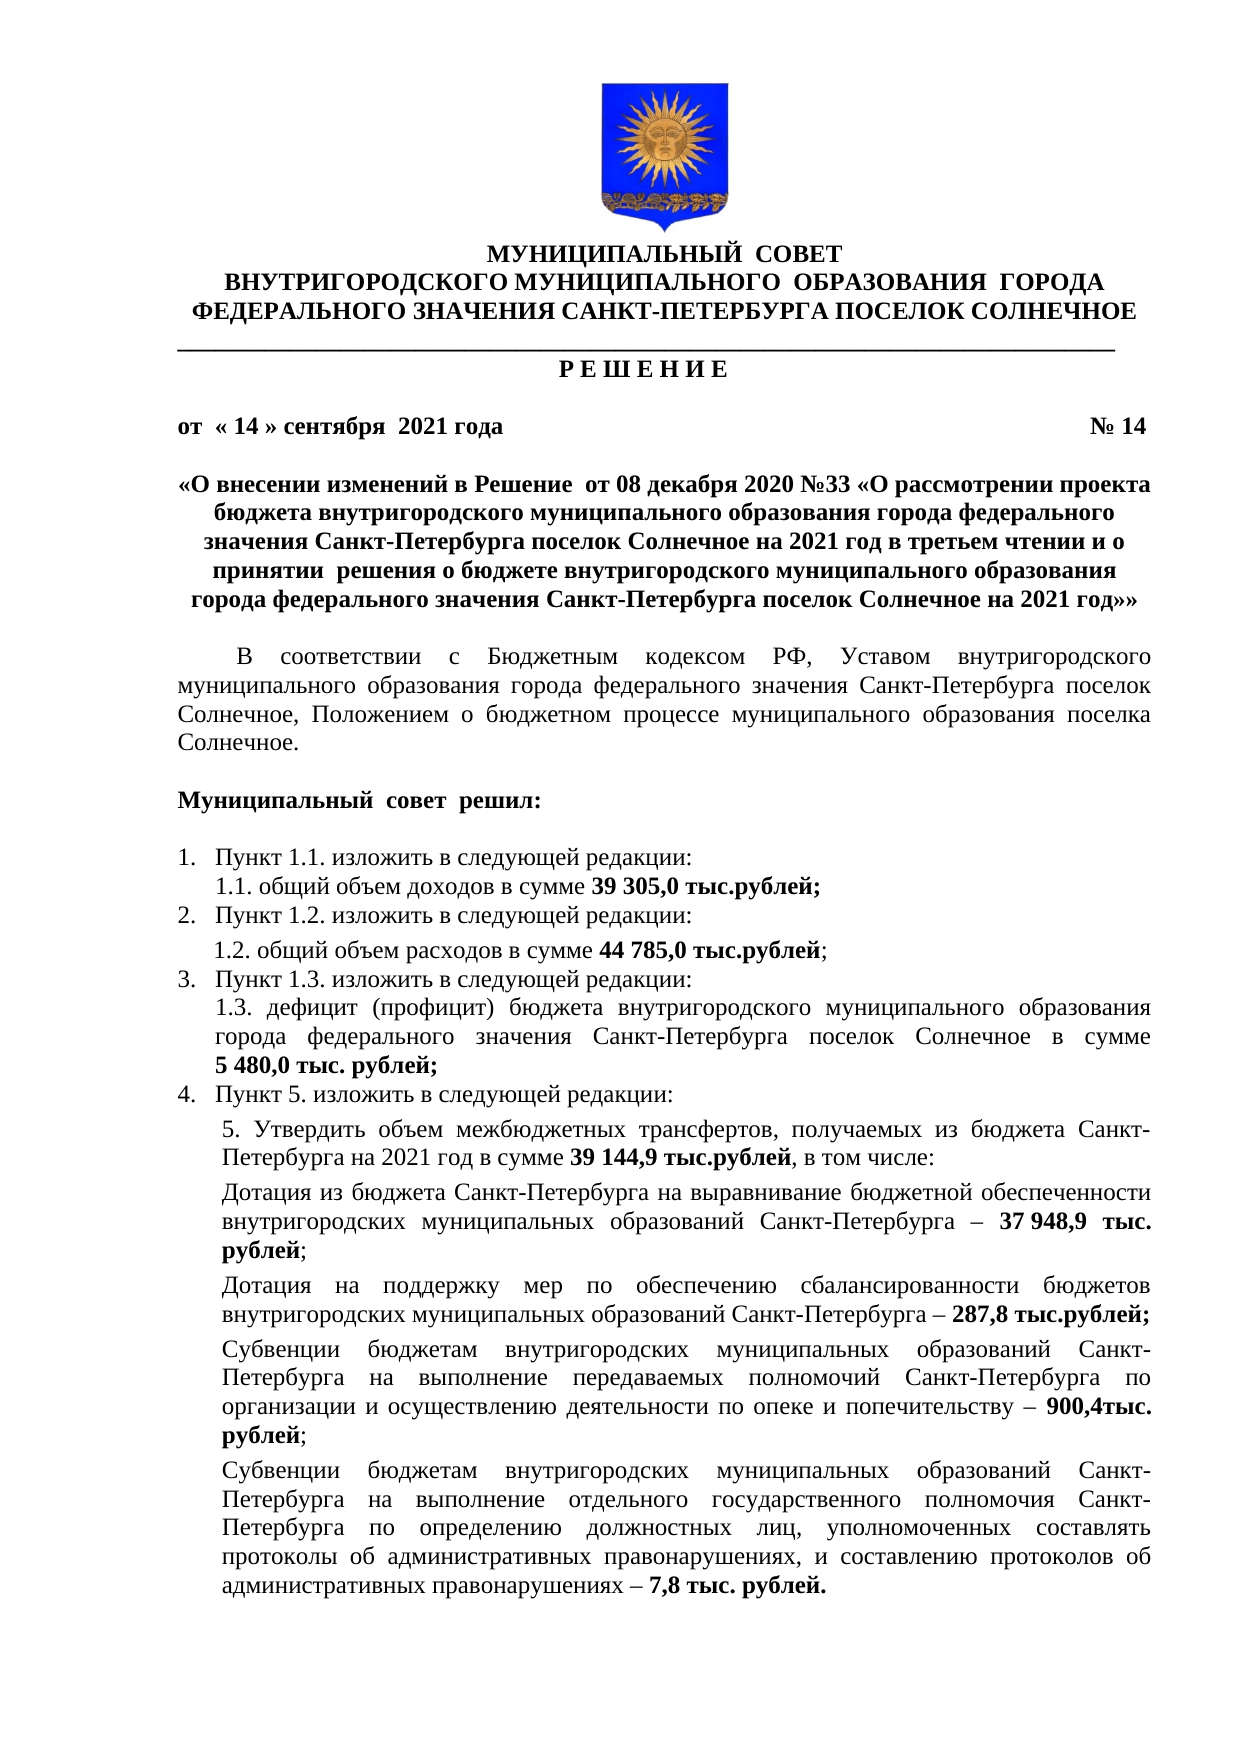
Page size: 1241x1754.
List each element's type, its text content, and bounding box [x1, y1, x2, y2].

text «О внесении изменений в Решение от 08 декабря 2020 №33 «О рассмотрении проекта бюджета внутригородского муниципального образования города федерального значения Санкт-Петербурга поселок Солнечное на 2021 год в третьем чтении и о принятии решения о бюджете внутригородского муниципального образования города федерального значения Санкт-Петербурга поселок Солнечное на 2021 год»» [177, 469, 1152, 612]
text 1.2. общий объем расходов в сумме 44 785,0 тыс.рублей; [207, 935, 1152, 964]
text ВНУТРИГОРОДСКОГО МУНИЦИПАЛЬНОГО ОБРАЗОВАНИЯ ГОРОДА ФЕДЕРАЛЬНОГО ЗНАЧЕНИЯ САНКТ-ПЕТЕРБУРГА ПОСЕЛОК СОЛНЕЧНОЕ [177, 267, 1152, 325]
text Дотация из бюджета Санкт-Петербурга на выравнивание бюджетной обеспеченности внутригородских муниципальных образований Санкт-Петербурга – 37 948,9 тыс. рублей; [222, 1177, 1152, 1264]
text 5. Утвердить объем межбюджетных трансфертов, получаемых из бюджета Санкт-Петербурга на 2021 год в сумме 39 144,9 тыс.рублей, в том числе: [222, 1114, 1152, 1171]
text МУНИЦИПАЛЬНЫЙ СОВЕТ [177, 239, 1152, 267]
text В соответствии с Бюджетным кодексом РФ, Уставом внутригородского муниципального образования города федерального значения Санкт-Петербурга поселок Солнечное, Положением о бюджетном процессе муниципального образования поселка Солнечное. [177, 641, 1152, 756]
text от « 14 » сентября 2021 года № 14 [177, 411, 1152, 440]
text Субвенции бюджетам внутригородских муниципальных образований Санкт-Петербурга на выполнение отдельного государственного полномочия Санкт-Петербурга по определению должностных лиц, уполномоченных составлять протоколы об административных правонарушениях, и составлению протоколов об административных правонарушениях – 7,8 тыс. рублей. [192, 1455, 1152, 1599]
text 1.1. общий объем доходов в сумме 39 305,0 тыс.рублей; [215, 871, 1152, 900]
list Пункт 1.3. изложить в следующей редакции: [177, 964, 1152, 992]
text Дотация на поддержку мер по обеспечению сбалансированности бюджетов внутригородских муниципальных образований Санкт-Петербурга – 287,8 тыс.рублей; [222, 1270, 1152, 1327]
list Пункт 1.2. изложить в следующей редакции: [177, 900, 1152, 929]
picture [591, 73, 738, 239]
text Субвенции бюджетам внутригородских муниципальных образований Санкт-Петербурга на выполнение передаваемых полномочий Санкт-Петербурга по организации и осуществлению деятельности по опеке и попечительству – 900,4тыс. рублей; [192, 1334, 1152, 1449]
text ___________________________________________________________________________ [177, 325, 1152, 354]
text 1.3. дефицит (профицит) бюджета внутригородского муниципального образования города федерального значения Санкт-Петербурга поселок Солнечное в сумме 5 480,0 тыс. рублей; [215, 992, 1152, 1079]
text Муниципальный совет решил: [177, 785, 1152, 814]
list Пункт 5. изложить в следующей редакции: [177, 1079, 1152, 1107]
list Пункт 1.1. изложить в следующей редакции: [177, 842, 1152, 871]
text Р Е Ш Е Н И Е [177, 354, 1152, 382]
